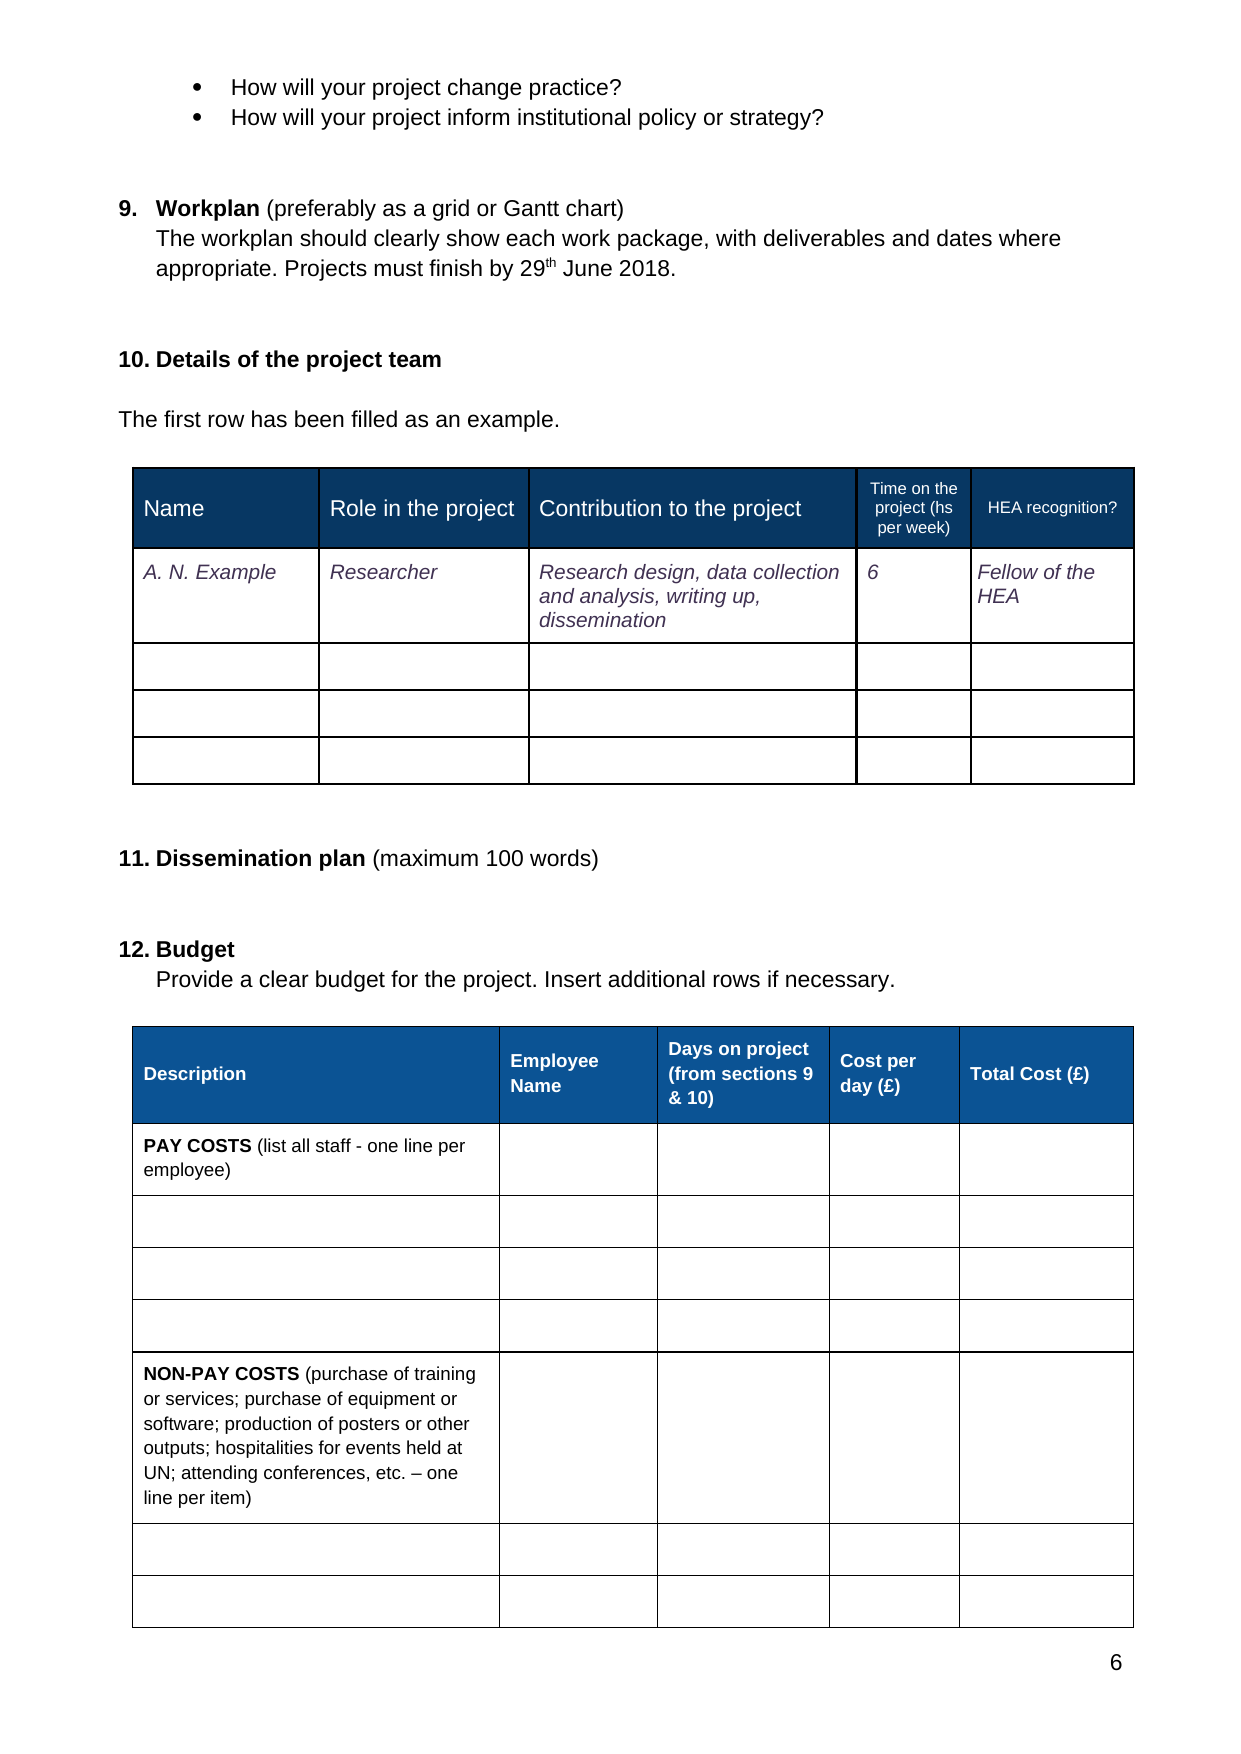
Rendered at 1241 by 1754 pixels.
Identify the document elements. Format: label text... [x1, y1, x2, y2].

table_header Description [133, 1027, 499, 1123]
table_header Name [134, 469, 318, 547]
table_cell [858, 738, 970, 782]
table_cell [320, 738, 528, 782]
table_cell [658, 1524, 829, 1575]
table_header HEA recognition? [972, 469, 1133, 547]
table_cell [972, 691, 1133, 736]
table_cell [500, 1196, 657, 1247]
table_cell [658, 1300, 829, 1351]
table_cell [500, 1248, 657, 1299]
table_cell [960, 1248, 1133, 1299]
table_cell [830, 1124, 959, 1195]
table_cell Researcher [320, 549, 528, 642]
table_header Days on project (from sections 9 & 10) [658, 1027, 829, 1123]
table_cell [530, 644, 855, 689]
table_cell [960, 1524, 1133, 1575]
table_cell [500, 1300, 657, 1351]
table_cell [658, 1248, 829, 1299]
table_cell [658, 1196, 829, 1247]
table_cell [830, 1248, 959, 1299]
table_cell [133, 1196, 499, 1247]
table_cell [658, 1353, 829, 1523]
table_cell [658, 1124, 829, 1195]
table_header Cost per day (£) [830, 1027, 959, 1123]
table_header Total Cost (£) [960, 1027, 1133, 1123]
table_cell [960, 1196, 1133, 1247]
table_cell [830, 1353, 959, 1523]
table_cell Fellow of the HEA [972, 549, 1133, 642]
table_cell [830, 1524, 959, 1575]
table_cell [858, 644, 970, 689]
list How will your project inform institutional policy or strategy? [193, 104, 1122, 130]
table_cell [658, 1576, 829, 1627]
table_cell [500, 1524, 657, 1575]
table_cell [960, 1300, 1133, 1351]
table_cell [133, 1248, 499, 1299]
table_header Role in the project [320, 469, 528, 547]
table_cell [830, 1196, 959, 1247]
table_cell [500, 1576, 657, 1627]
table_cell [134, 738, 318, 782]
table_header Time on the project (hs per week) [858, 469, 970, 547]
text Provide a clear budget for the project. Insert additional rows if necessary. [156, 966, 1122, 992]
table_cell Research design, data collection and analysis, writing up, dissemination [530, 549, 855, 642]
list Workplan (preferably as a grid or Gantt chart) [118, 195, 1122, 221]
table_cell [133, 1576, 499, 1627]
table_header Contribution to the project [530, 469, 855, 547]
table_cell [830, 1300, 959, 1351]
table_cell [530, 738, 855, 782]
table_cell [133, 1300, 499, 1351]
list Dissemination plan (maximum 100 words) [118, 845, 1122, 871]
table_cell [133, 1524, 499, 1575]
table_cell NON-PAY COSTS (purchase of training or services; purchase of equipment or software; production of posters or other outputs; hospitalities for events held at UN; attending conferences, etc. – one line per item) [133, 1353, 499, 1523]
table_cell [530, 691, 855, 736]
table_cell [500, 1353, 657, 1523]
table_cell [830, 1576, 959, 1627]
table_cell [320, 691, 528, 736]
table_cell [500, 1124, 657, 1195]
table_cell [134, 644, 318, 689]
table_cell [320, 644, 528, 689]
table_cell [858, 691, 970, 736]
text The first row has been filled as an example. [118, 406, 1122, 432]
list Budget [118, 936, 1122, 962]
table_cell [134, 691, 318, 736]
text The workplan should clearly show each work package, with deliverables and dates where appropriate. Projects must finish by 29th June 2018. [156, 225, 1122, 281]
table_cell [972, 738, 1133, 782]
table_cell 6 [858, 549, 970, 642]
table_cell [960, 1124, 1133, 1195]
list Details of the project team [118, 346, 1122, 372]
table_cell [960, 1353, 1133, 1523]
table_header Employee Name [500, 1027, 657, 1123]
table_cell PAY COSTS (list all staff - one line per employee) [133, 1124, 499, 1195]
table_cell [960, 1576, 1133, 1627]
list How will your project change practice? [193, 74, 1122, 100]
table_cell [972, 644, 1133, 689]
table_cell A. N. Example [134, 549, 318, 642]
